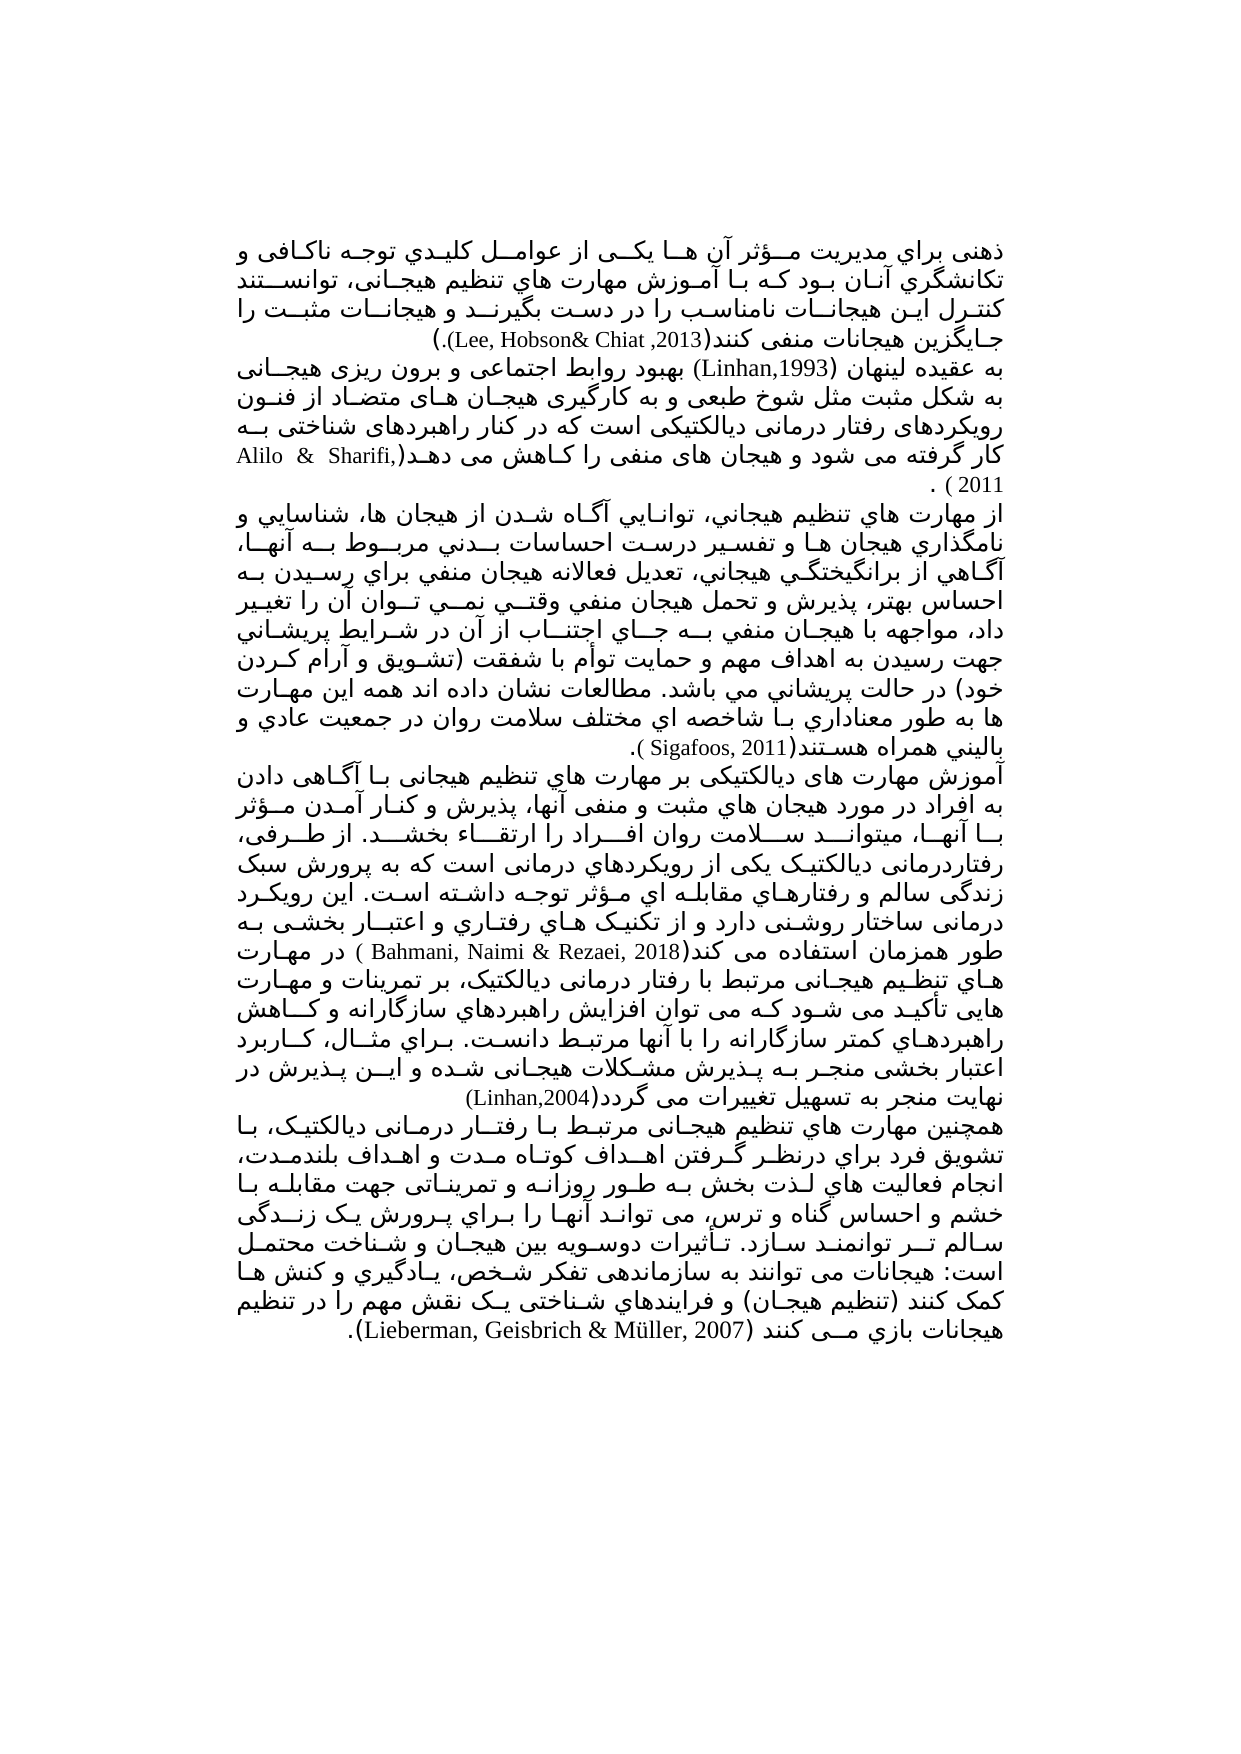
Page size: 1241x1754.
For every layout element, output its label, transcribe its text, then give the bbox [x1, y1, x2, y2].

text از مهارت هاي تنظيم هيجاني، توانـايي آگـاه شـدن از هيجان ها، شناسايي و نامگذاري هيجان هـا و تفسـير درسـت احساسات بـدني مربـوط بـه آنهـا، آگـاهي از برانگيختگـي هيجاني، تعديل فعالانه هيجان منفي براي رسيدن به احساس بهتر، پذيرش و تحمل هيجان منفي وقتـي نمـي تـوان آن را تغيير داد، مواجهه با هيجان منفي بـه جـاي اجتنـاب از آن در شرايط پريشاني جهت رسيدن به اهداف مهم و حمايت توأم با شفقت (تشويق و آرام كردن خود) در حالت پريشاني مي باشد. مطالعات نشان داده اند همه اين مهارت ها به طور معناداري بـا شاخصه اي مختلف سلامت روان در جمعيت عادي و باليني همراه هسـتند(Sigafoos, 2011 ). [236, 499, 1004, 761]
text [236, 236, 1004, 353]
text همچنین مهارت هاي تنظیم هیجانی مرتبط با رفتـار درمانی دیالکتیک، با تشویق فرد براي درنظر گرفتن اهـداف کوتاه مدت و اهداف بلندمدت، انجام فعالیت هاي لذت بخش به طور روزانه و تمریناتی جهت مقابله با خشم و احساس گناه و ترس، می تواند آنها را براي پرورش یک زنـدگی سـالم تـر توانمند سازد. تأثیرات دوسویه بین هیجان و شناخت محتمل است: هیجانات می توانند به سازماندهی تفکر شخص، یادگیري و کنش ها کمک کنند (تنظیم هیجـان) و فرایندهاي شـناختی یک نقش مهم را در تنظیم هیجانات بازي مــی کنند (Lieberman, Geisbrich & Müller, 2007). [236, 1111, 1004, 1345]
text آموزش مهارت های دیالکتیکی بر مهارت هاي تنظیم هیجانی با آگاهی دادن به افراد در مورد هیجان هاي مثبت و منفی آنها، پذیرش و کنـار آمـدن مؤثر با آنها، میتوانـد سـلامت روان افـراد را ارتقـاء بخشـد. از طرفی، رفتاردرمانی دیالکتیـک یکی از رویکردهاي درمانی است که به پرورش سبک زندگی سالم و رفتارهاي مقابله اي مؤثر توجه داشته است. این رویکرد درمانی ساختار روشنی دارد و از تکنیک هاي رفتاري و اعتبـار بخشی به طور همزمان استفاده می کند(Bahmani, Naimi & Rezaei, 2018 ) در مهـارت هـاي تنظـیم هیجـانی مرتبط با رفتار درمانی دیالکتیک، بر تمرینات و مهارت هایی تأکیـد می شـود کـه می توان افزایش راهبردهاي سازگارانه و کـاهش راهبردهـاي کمتر سازگارانه را با آنها مرتبط دانست. براي مثـال، کـاربرد اعتبار بخشی منجر به پذیرش مشکلات هیجانی شده و ایـن پذیرش در نهایت منجر به تسهیل تغییرات می گردد(Linhan,2004) [236, 761, 1004, 1111]
text به عقیده لینهان (Linhan,1993) بهبود روابط اجتماعی و برون ریزی هیجانی به شکل مثبت مثل شوخ طبعی و به کارگیری هیجان های متضاد از فنون رویکردهای رفتار درمانی دیالکتیکی است که در کنار راهبردهای شناختی به کار گرفته می شود و هیجان های منفی را کاهش می دهد(Alilo & Sharifi, 2011 ) . [236, 353, 1004, 499]
